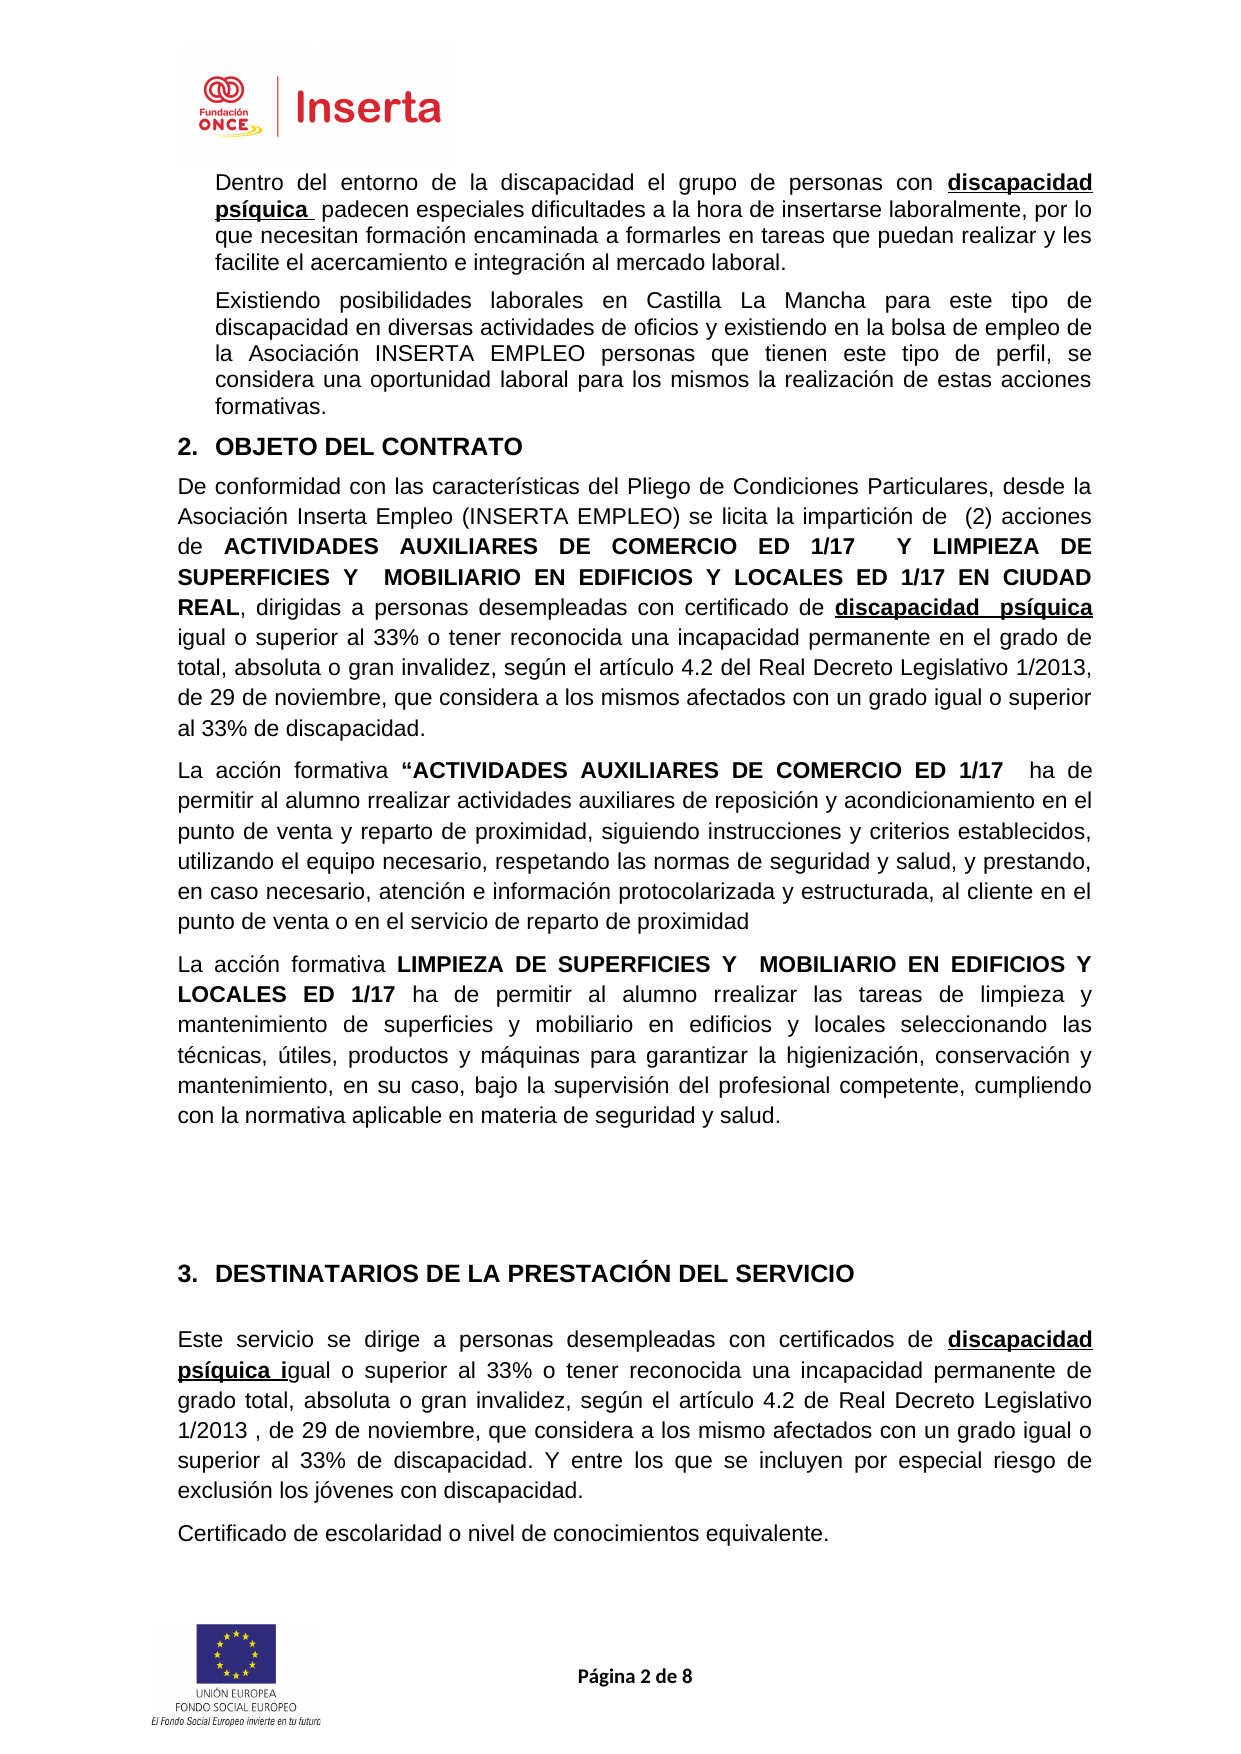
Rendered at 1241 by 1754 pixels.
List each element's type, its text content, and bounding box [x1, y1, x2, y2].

text La acción formativa “ACTIVIDADES AUXILIARES DE COMERCIO ED 1/17 ha de permitir al alumno rrealizar actividades auxiliares de reposición y acondicionamiento en el punto de venta y reparto de proximidad, siguiendo instrucciones y criterios establecidos, utilizando el equipo necesario, respetando las normas de seguridad y salud, y prestando, en caso necesario, atención e información protocolarizada y estructurada, al cliente en el punto de venta o en el servicio de reparto de proximidad [177, 757, 1093, 934]
list OBJETO DEL CONTRATO [177, 432, 1093, 460]
text La acción formativa LIMPIEZA DE SUPERFICIES Y MOBILIARIO EN EDIFICIOS Y LOCALES ED 1/17 ha de permitir al alumno rrealizar las tareas de limpieza y mantenimiento de superficies y mobiliario en edificios y locales seleccionando las técnicas, útiles, productos y máquinas para garantizar la higienización, conservación y mantenimiento, en su caso, bajo la supervisión del profesional competente, cumpliendo con la normativa aplicable en materia de seguridad y salud. [177, 951, 1093, 1128]
text Este servicio se dirige a personas desempleadas con certificados de discapacidad psíquica igual o superior al 33% o tener reconocida una incapacidad permanente de grado total, absoluta o gran invalidez, según el artículo 4.2 de Real Decreto Legislativo 1/2013 , de 29 de noviembre, que considera a los mismo afectados con un grado igual o superior al 33% de discapacidad. Y entre los que se incluyen por especial riesgo de exclusión los jóvenes con discapacidad. [177, 1326, 1093, 1504]
text Existiendo posibilidades laborales en Castilla La Mancha para este tipo de discapacidad en diversas actividades de oficios y existiendo en la bolsa de empleo de la Asociación INSERTA EMPLEO personas que tienen este tipo de perfil, se considera una oportunidad laboral para los mismos la realización de estas acciones formativas. [215, 287, 1093, 419]
text Certificado de escolaridad o nivel de conocimientos equivalente. [177, 1520, 1093, 1547]
list DESTINATARIOS DE LA PRESTACIÓN DEL SERVICIO [177, 1259, 1093, 1288]
picture [151, 1624, 321, 1727]
text De conformidad con las características del Pliego de Condiciones Particulares, desde la Asociación Inserta Empleo (INSERTA EMPLEO) se licita la impartición de (2) acciones de ACTIVIDADES AUXILIARES DE COMERCIO ED 1/17 Y LIMPIEZA DE SUPERFICIES Y MOBILIARIO EN EDIFICIOS Y LOCALES ED 1/17 EN CIUDAD REAL, dirigidas a personas desempleadas con certificado de discapacidad psíquica igual o superior al 33% o tener reconocida una incapacidad permanente en el grado de total, absoluta o gran invalidez, según el artículo 4.2 del Real Decreto Legislativo 1/2013, de 29 de noviembre, que considera a los mismos afectados con un grado igual o superior al 33% de discapacidad. [177, 473, 1093, 741]
text Dentro del entorno de la discapacidad el grupo de personas con discapacidad psíquica padecen especiales dificultades a la hora de insertarse laboralmente, por lo que necesitan formación encaminada a formarles en tareas que puedan realizar y les facilite el acercamiento e integración al mercado laboral. [215, 169, 1093, 275]
picture [177, 44, 459, 170]
